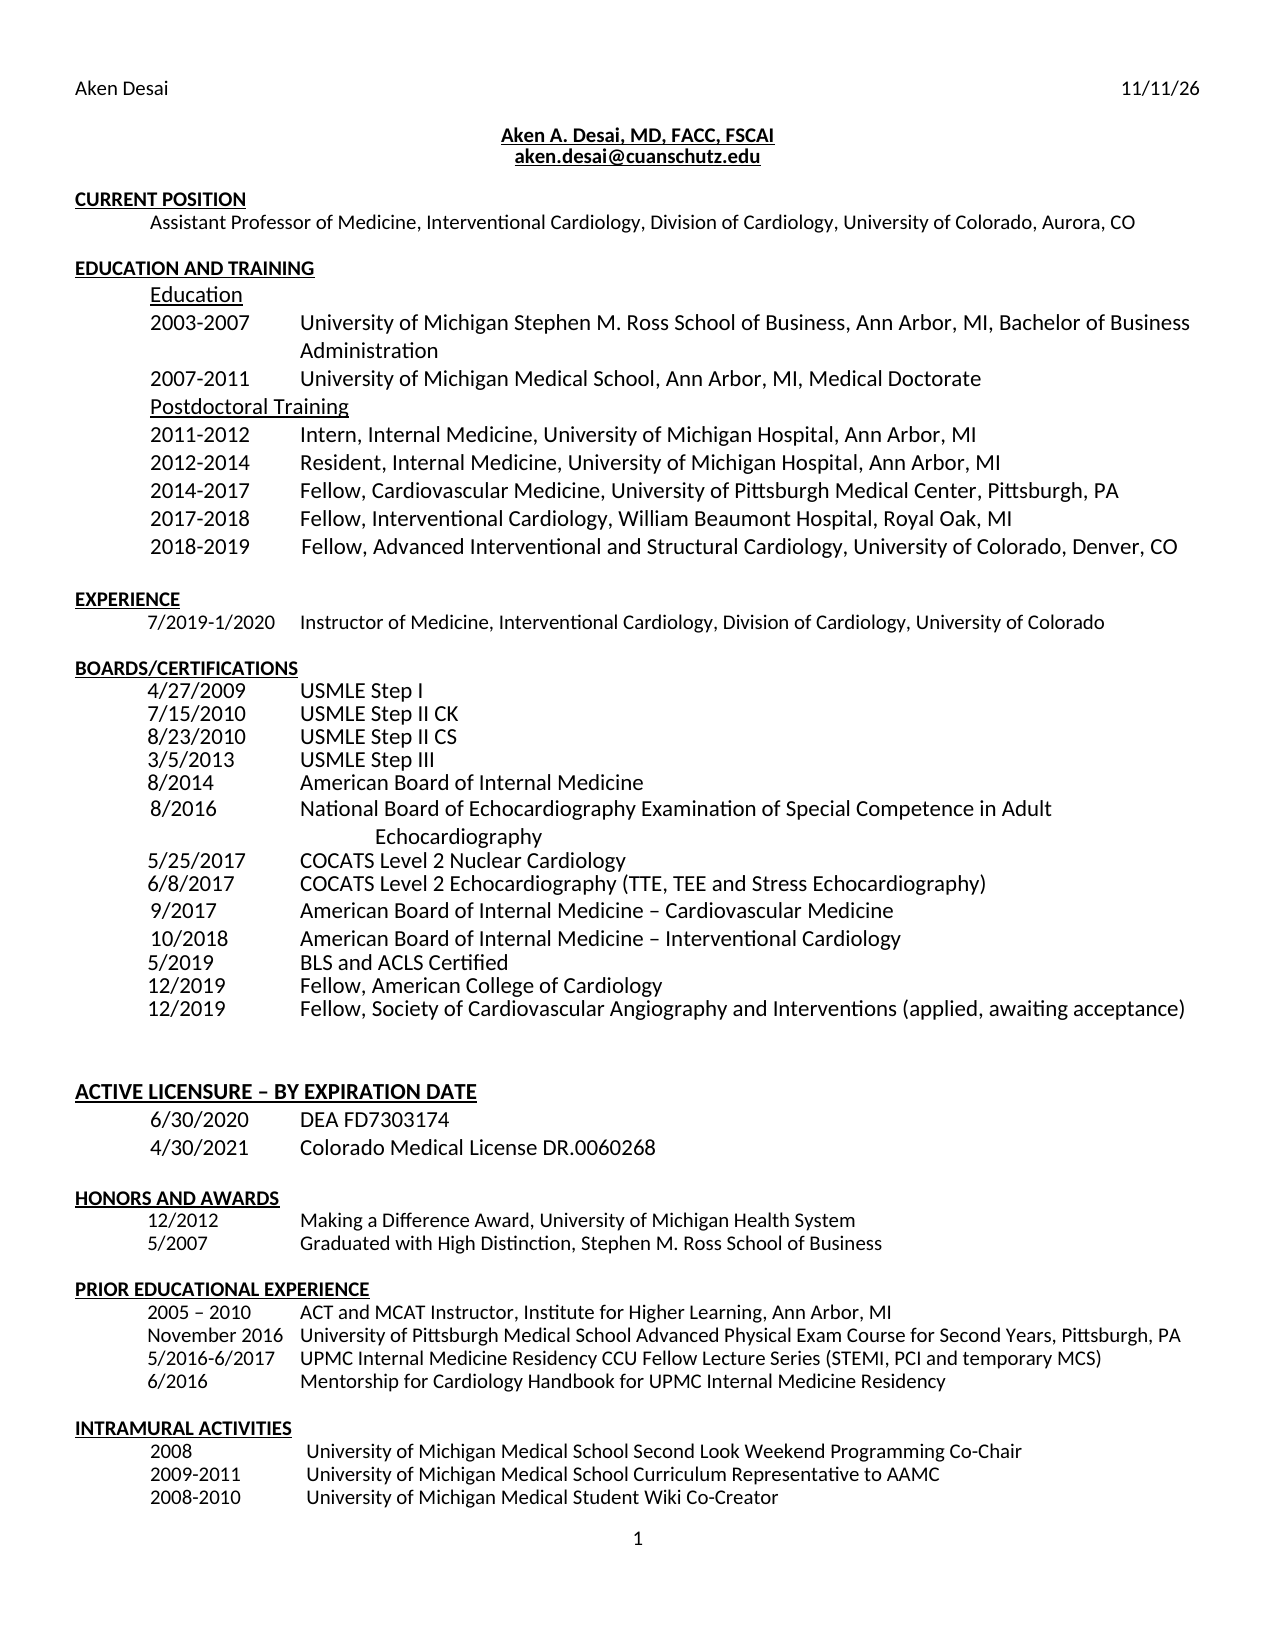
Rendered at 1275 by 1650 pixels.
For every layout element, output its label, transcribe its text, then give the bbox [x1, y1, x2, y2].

text 2007-2011 University of Michigan Medical School, Ann Arbor, MI, Medical Doctorate [150, 364, 1200, 392]
text EDUCATION AND TRAINING [75, 257, 1200, 280]
text INTRAMURAL ACTIVITIES [75, 1417, 1200, 1440]
text 6/30/2020 DEA FD7303174 [75, 1105, 1200, 1133]
text 5/25/2017 COCATS Level 2 Nuclear Cardiology [75, 851, 1200, 873]
text 8/2014 American Board of Internal Medicine [75, 772, 1200, 794]
text HONORS AND AWARDS [75, 1187, 1200, 1209]
text 3/5/2013 USMLE Step III [75, 749, 1200, 772]
text CURRENT POSITION [75, 188, 1200, 211]
text Postdoctoral Training [75, 392, 1200, 420]
text 7/2019-1/2020 Instructor of Medicine, Interventional Cardiology, Division of Cardiology, University of Colorado [75, 611, 1200, 634]
text 5/2016-6/2017 UPMC Internal Medicine Residency CCU Fellow Lecture Series (STEMI, PCI and temporary MCS) [75, 1347, 1200, 1370]
text 12/2019 Fellow, Society of Cardiovascular Angiography and Interventions (applied, awaiting acceptance) [75, 998, 1200, 1021]
text 6/8/2017 COCATS Level 2 Echocardiography (TTE, TEE and Stress Echocardiography) [75, 873, 1200, 896]
text 9/2017 American Board of Internal Medicine – Cardiovascular Medicine [75, 896, 1200, 924]
text 2003-2007 University of Michigan Stephen M. Ross School of Business, Ann Arbor, MI, Bachelor of Business Administration [150, 308, 1200, 364]
text PRIOR EDUCATIONAL EXPERIENCE [75, 1278, 1200, 1301]
text 7/15/2010 USMLE Step II CK [75, 703, 1200, 726]
text 4/27/2009 USMLE Step I [75, 680, 1200, 703]
text 2017-2018 Fellow, Interventional Cardiology, William Beaumont Hospital, Royal Oak, MI [150, 504, 1200, 532]
text 8/2016 National Board of Echocardiography Examination of Special Competence in Adult Echocardiography [75, 794, 1200, 851]
text Education [150, 280, 1200, 308]
text 2008 University of Michigan Medical School Second Look Weekend Programming Co-Chair [75, 1440, 1200, 1463]
text 5/2019 BLS and ACLS Certified [75, 952, 1200, 975]
text 8/23/2010 USMLE Step II CS [75, 726, 1200, 749]
text 2005 – 2010 ACT and MCAT Instructor, Institute for Higher Learning, Ann Arbor, MI [75, 1301, 1200, 1324]
text EXPERIENCE [75, 588, 1200, 611]
text 10/2018 American Board of Internal Medicine – Interventional Cardiology [75, 924, 1200, 952]
text 6/2016 Mentorship for Cardiology Handbook for UPMC Internal Medicine Residency [75, 1370, 1200, 1393]
text 12/2019 Fellow, American College of Cardiology [75, 975, 1200, 998]
text 2011-2012 Intern, Internal Medicine, University of Michigan Hospital, Ann Arbor, MI [150, 420, 1200, 448]
text Aken A. Desai, MD, FACC, FSCAI [75, 126, 1200, 147]
text ACTIVE LICENSURE – BY EXPIRATION DATE [75, 1077, 1200, 1105]
text 2008-2010 University of Michigan Medical Student Wiki Co-Creator [75, 1486, 1200, 1509]
text BOARDS/CERTIFICATIONS [75, 657, 1200, 680]
text 4/30/2021 Colorado Medical License DR.0060268 [75, 1133, 1200, 1161]
text 2014-2017 Fellow, Cardiovascular Medicine, University of Pittsburgh Medical Center, Pittsburgh, PA [150, 476, 1200, 504]
text November 2016 University of Pittsburgh Medical School Advanced Physical Exam Course for Second Years, Pittsburgh, PA [75, 1324, 1200, 1347]
text Assistant Professor of Medicine, Interventional Cardiology, Division of Cardiology, University of Colorado, Aurora, CO [150, 211, 1200, 234]
text 2009-2011 University of Michigan Medical School Curriculum Representative to AAMC [75, 1463, 1200, 1486]
text 12/2012 Making a Difference Award, University of Michigan Health System [75, 1209, 1200, 1232]
text 2018-2019 Fellow, Advanced Interventional and Structural Cardiology, University of Colorado, Denver, CO [150, 532, 1200, 560]
text 2012-2014 Resident, Internal Medicine, University of Michigan Hospital, Ann Arbor, MI [150, 448, 1200, 476]
text 5/2007 Graduated with High Distinction, Stephen M. Ross School of Business [75, 1232, 1200, 1255]
text aken.desai@cuanschutz.edu [75, 147, 1200, 167]
